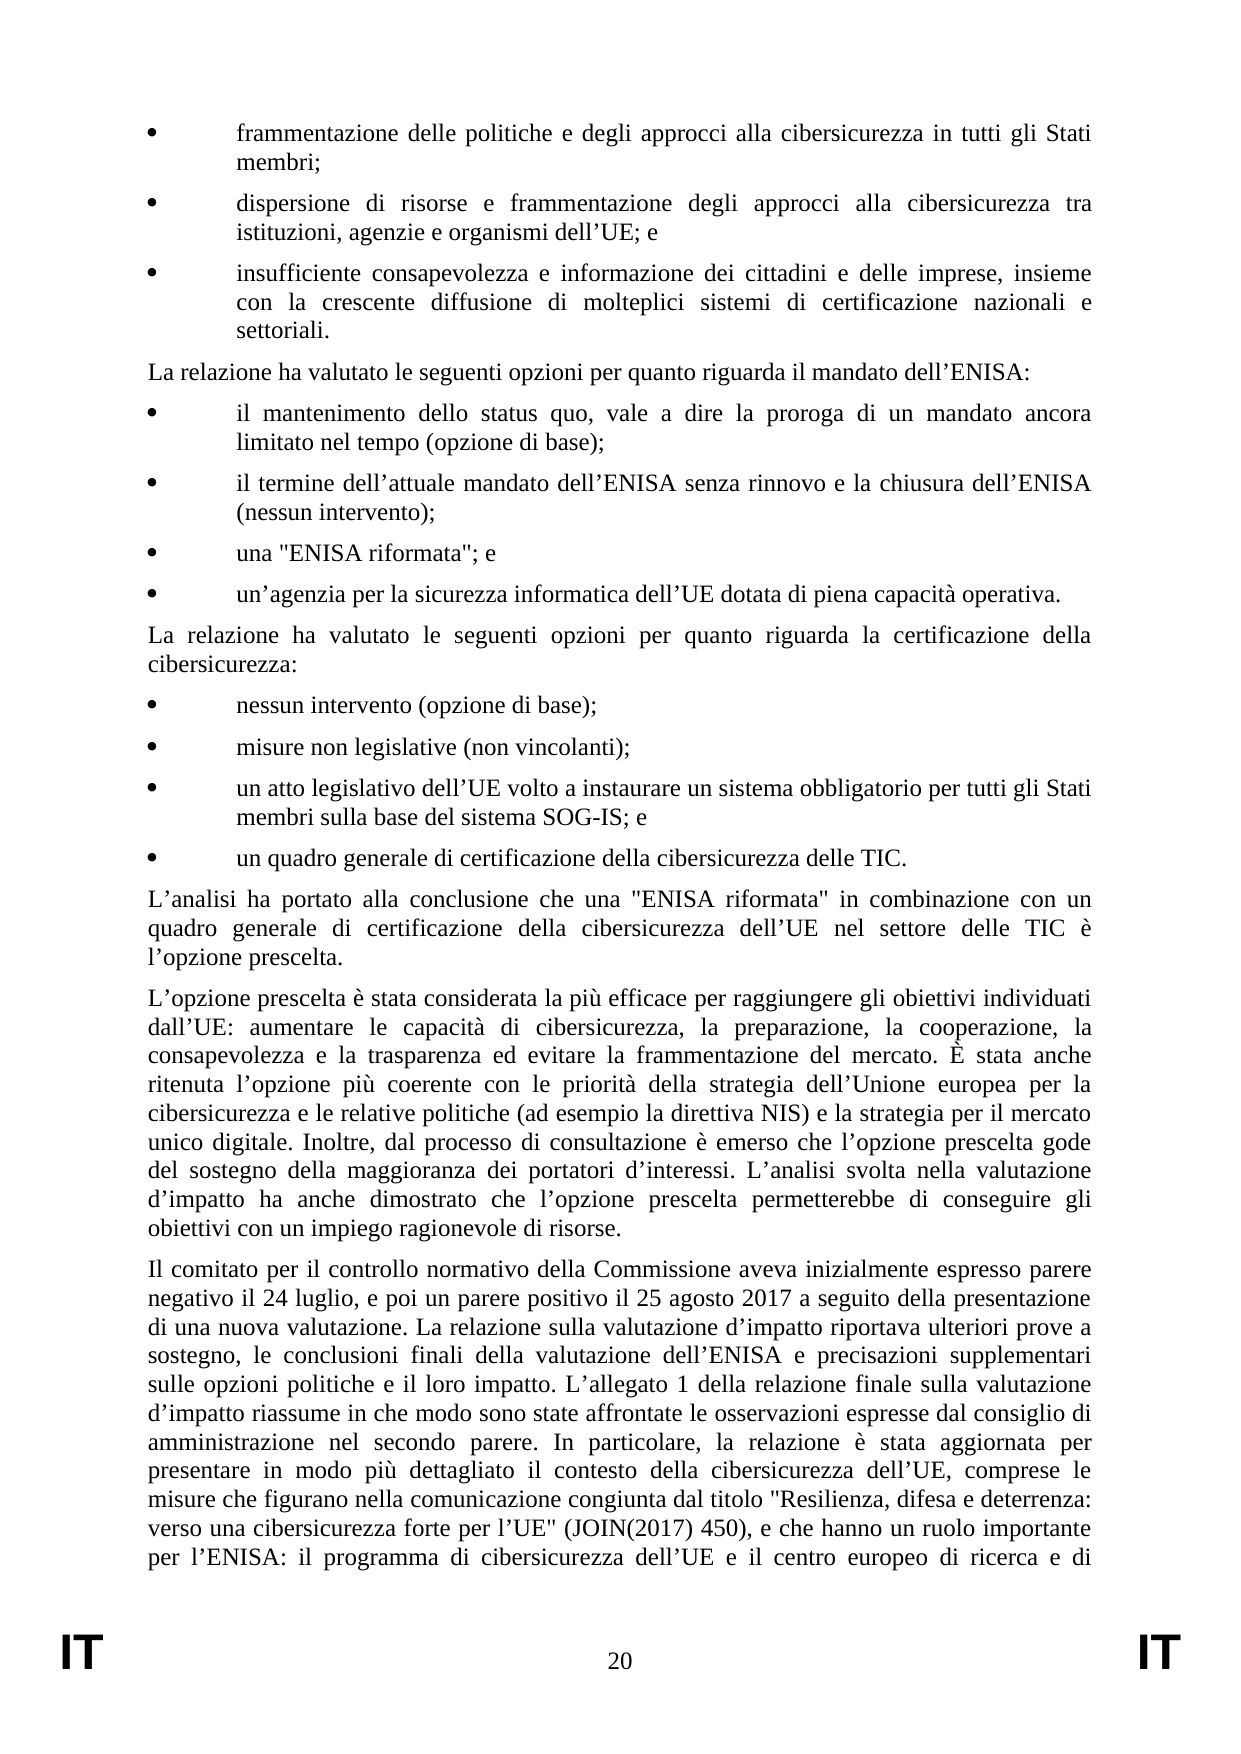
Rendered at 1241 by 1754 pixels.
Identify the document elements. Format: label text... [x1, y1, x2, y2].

text L’opzione prescelta è stata considerata la più efficace per raggiungere gli obiettivi individuati dall’UE: aumentare le capacità di cibersicurezza, la preparazione, la cooperazione, la consapevolezza e la trasparenza ed evitare la frammentazione del mercato. È stata anche ritenuta l’opzione più coerente con le priorità della strategia dell’Unione europea per la cibersicurezza e le relative politiche (ad esempio la direttiva NIS) e la strategia per il mercato unico digitale. Inoltre, dal processo di consultazione è emerso che l’opzione prescelta gode del sostegno della maggioranza dei portatori d’interessi. L’analisi svolta nella valutazione d’impatto ha anche dimostrato che l’opzione prescelta permetterebbe di conseguire gli obiettivi con un impiego ragionevole di risorse. [148, 983, 1093, 1242]
text dispersione di risorse e frammentazione degli approcci alla cibersicurezza tra istituzioni, agenzie e organismi dell’UE; e [148, 188, 1093, 246]
text La relazione ha valutato le seguenti opzioni per quanto riguarda la certificazione della cibersicurezza: [148, 621, 1093, 678]
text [148, 1254, 1093, 1571]
text La relazione ha valutato le seguenti opzioni per quanto riguarda il mandato dell’ENISA: [148, 357, 1093, 386]
text il termine dell’attuale mandato dell’ENISA senza rinnovo e la chiusura dell’ENISA (nessun intervento); [148, 468, 1093, 526]
text il mantenimento dello status quo, vale a dire la proroga di un mandato ancora limitato nel tempo (opzione di base); [148, 398, 1093, 456]
text L’analisi ha portato alla conclusione che una "ENISA riformata" in combinazione con un quadro generale di certificazione della cibersicurezza dell’UE nel settore delle TIC è l’opzione prescelta. [148, 884, 1093, 971]
text insufficiente consapevolezza e informazione dei cittadini e delle imprese, insieme con la crescente diffusione di molteplici sistemi di certificazione nazionali e settoriali. [148, 258, 1093, 344]
text un quadro generale di certificazione della cibersicurezza delle TIC. [148, 843, 1093, 872]
text nessun intervento (opzione di base); [148, 691, 1093, 719]
text un atto legislativo dell’UE volto a instaurare un sistema obbligatorio per tutti gli Stati membri sulla base del sistema SOG-IS; e [148, 773, 1093, 831]
text misure non legislative (non vincolanti); [148, 732, 1093, 761]
text frammentazione delle politiche e degli approcci alla cibersicurezza in tutti gli Stati membri; [148, 118, 1093, 176]
text un’agenzia per la sicurezza informatica dell’UE dotata di piena capacità operativa. [148, 579, 1093, 608]
text una "ENISA riformata"; e [148, 538, 1093, 567]
